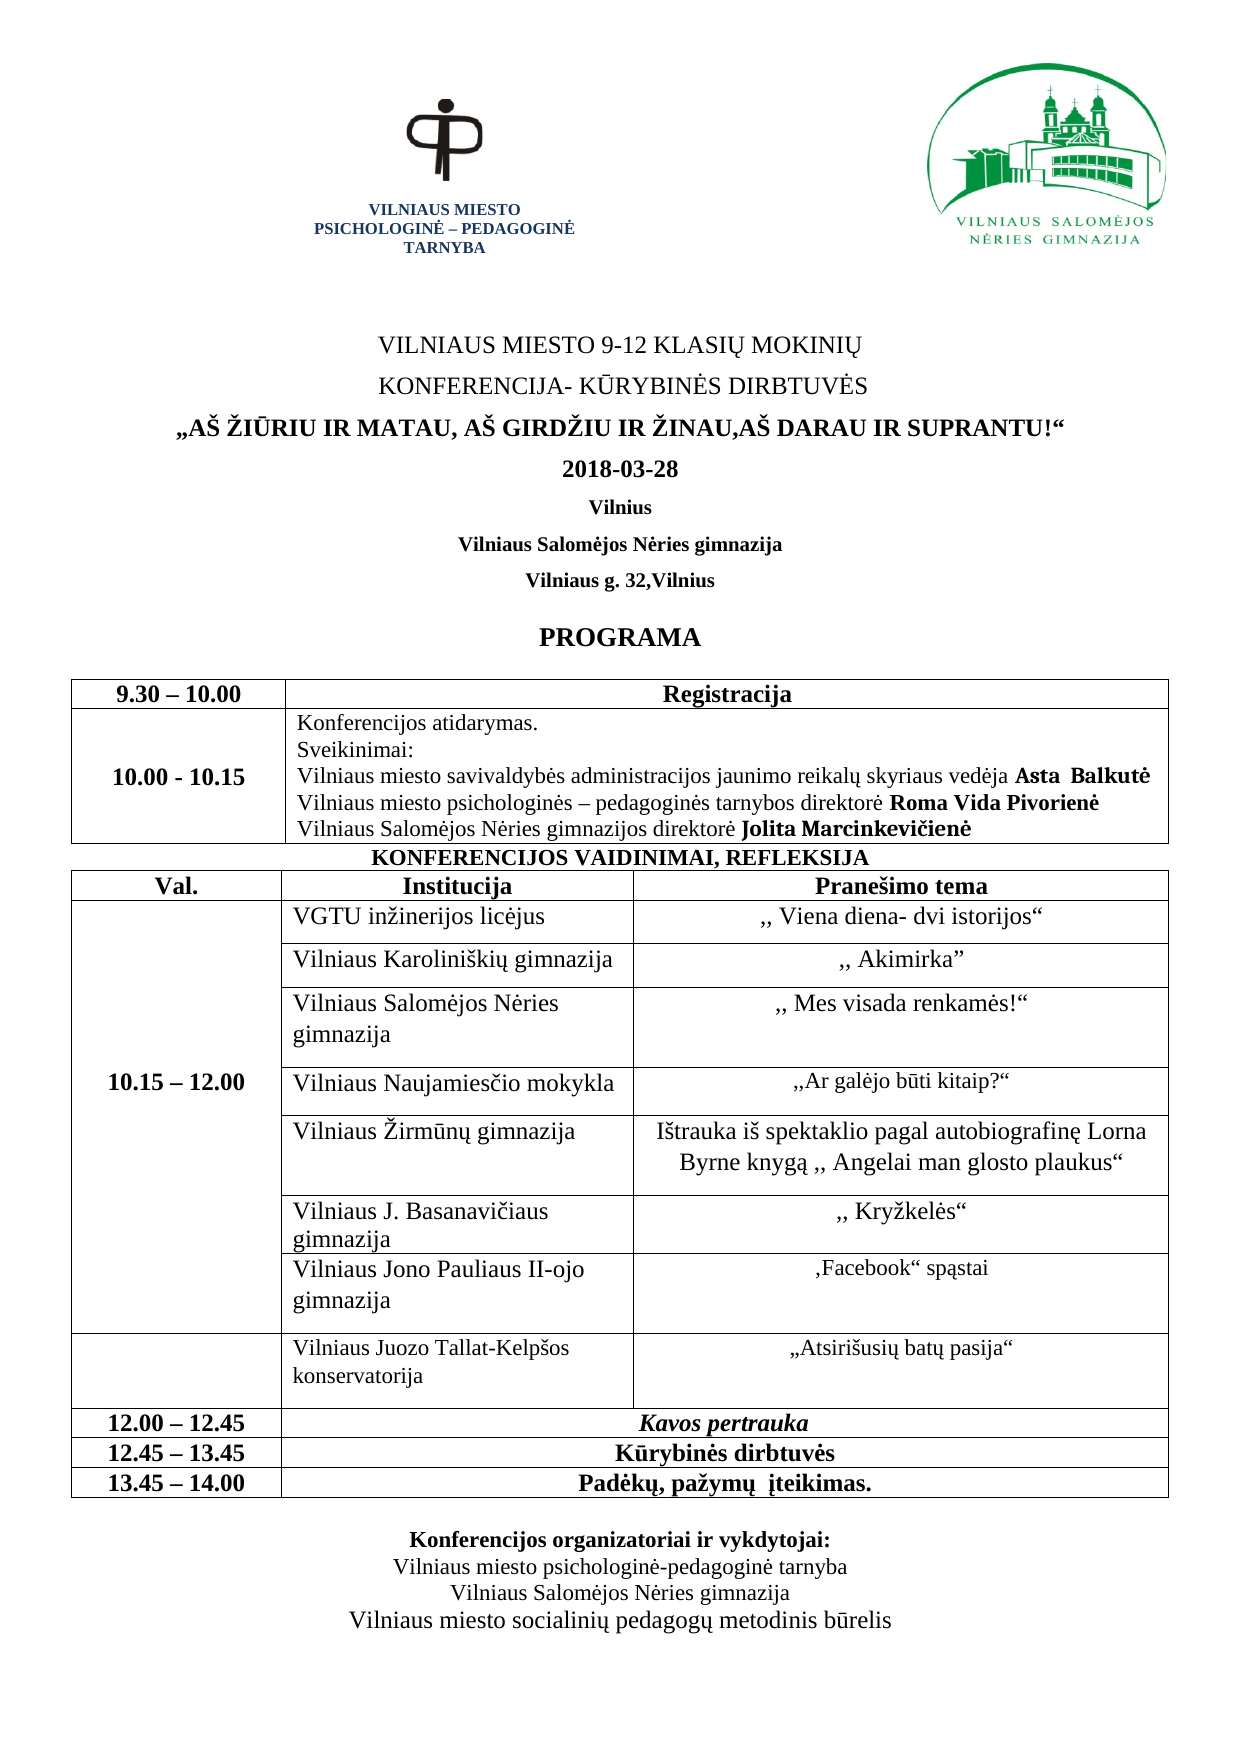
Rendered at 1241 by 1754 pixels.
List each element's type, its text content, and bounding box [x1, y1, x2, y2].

table_cell Padėkų, pažymų įteikimas. [282, 1468, 1168, 1497]
table_cell 12.45 – 13.45 [72, 1438, 281, 1467]
table_cell ,, Viena diena- dvi istorijos“ [634, 901, 1168, 943]
text KONFERENCIJA- KŪRYBINĖS DIRBTUVĖS [71, 371, 1169, 400]
text Vilnius [71, 495, 1169, 519]
table_header 9.30 – 10.00 [72, 680, 285, 708]
table_header Val. [72, 871, 281, 900]
table_cell 10.00 - 10.15 [72, 709, 285, 843]
text Vilniaus miesto psichologinė-pedagoginė tarnyba [71, 1553, 1169, 1579]
text 2018-03-28 [71, 454, 1169, 483]
text Vilniaus Salomėjos Nėries gimnazija [71, 532, 1169, 556]
text Vilniaus Salomėjos Nėries gimnazija [71, 1579, 1169, 1606]
table_cell Vilniaus Naujamiesčio mokykla [282, 1068, 633, 1115]
text PROGRAMA [71, 621, 1169, 652]
table_header Institucija [282, 871, 633, 900]
table_cell VGTU inžinerijos licėjus [282, 901, 633, 943]
table_cell Vilniaus J. Basanavičiaus gimnazija [282, 1196, 633, 1253]
text Vilniaus g. 32,Vilnius [71, 568, 1169, 592]
text Konferencijos organizatoriai ir vykdytojai: [71, 1527, 1169, 1553]
text Vilniaus miesto socialinių pedagogų metodinis būrelis [71, 1606, 1169, 1634]
table_cell Vilniaus Jono Pauliaus II-ojo gimnazija [282, 1254, 633, 1333]
table_header Pranešimo tema [634, 871, 1168, 900]
table_cell „Atsirišusių batų pasija“ [634, 1334, 1168, 1407]
table_cell Ištrauka iš spektaklio pagal autobiografinę Lorna Byrne knygą ,, Angelai man glosto plaukus“ [634, 1116, 1168, 1195]
table_cell Konferencijos atidarymas. Sveikinimai: Vilniaus miesto savivaldybės administracijos jaunimo reikalų skyriaus vedėja Asta Balkutė Vilniaus miesto psichologinės – pedagoginės tarnybos direktorė Roma Vida Pivorienė Vilniaus Salomėjos Nėries gimnazijos direktorė Jolita Marcinkevičienė [286, 709, 1168, 843]
table_cell ,, Kryžkelės“ [634, 1196, 1168, 1253]
picture [406, 99, 483, 181]
table_cell [72, 1334, 281, 1407]
table_cell ,,Ar galėjo būti kitaip?“ [634, 1068, 1168, 1115]
table_cell Vilniaus Karoliniškių gimnazija [282, 944, 633, 987]
text „AŠ ŽIŪRIU IR MATAU, AŠ GIRDŽIU IR ŽINAU,AŠ DARAU IR SUPRANTU!“ [71, 413, 1169, 441]
table_header VILNIAUS MIESTO PSICHOLOGINĖ – PEDAGOGINĖ TARNYBA [284, 80, 605, 286]
table_cell Vilniaus Salomėjos Nėries gimnazija [282, 988, 633, 1067]
text VILNIAUS MIESTO 9-12 KLASIŲ MOKINIŲ [71, 330, 1169, 359]
table_cell ,, Akimirka” [634, 944, 1168, 987]
table_cell 13.45 – 14.00 [72, 1468, 281, 1497]
table_cell 12.00 – 12.45 [72, 1409, 281, 1437]
text KONFERENCIJOS VAIDINIMAI, REFLEKSIJA [71, 844, 1169, 870]
table_cell Kūrybinės dirbtuvės [282, 1438, 1168, 1467]
table_header Registracija [286, 680, 1168, 708]
picture [927, 63, 1167, 244]
table_cell Kavos pertrauka [282, 1409, 1168, 1437]
table_cell 10.15 – 12.00 [72, 901, 281, 1333]
table_cell ‚Facebook“ spąstai [634, 1254, 1168, 1333]
table_cell Vilniaus Juozo Tallat-Kelpšos konservatorija [282, 1334, 633, 1407]
table_cell ,, Mes visada renkamės!“ [634, 988, 1168, 1067]
table_cell Vilniaus Žirmūnų gimnazija [282, 1116, 633, 1195]
